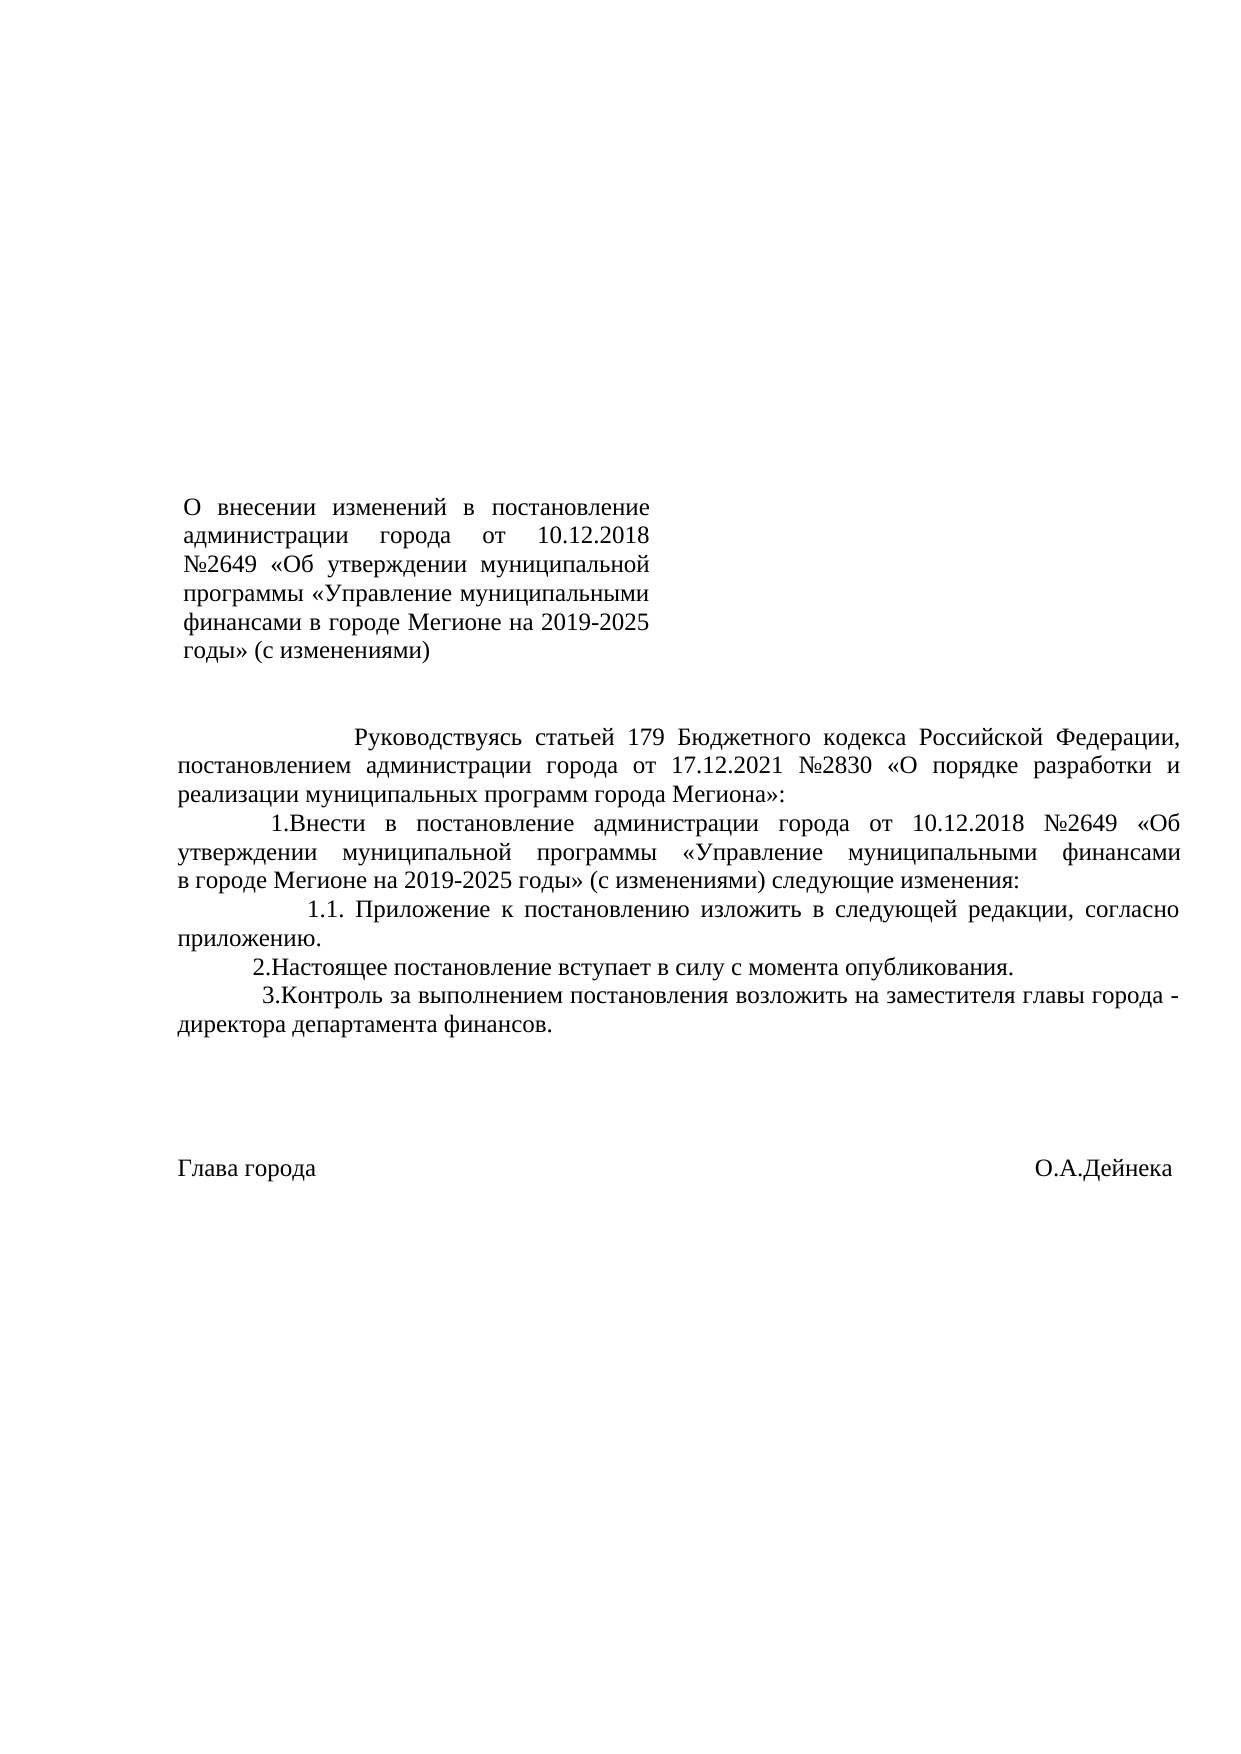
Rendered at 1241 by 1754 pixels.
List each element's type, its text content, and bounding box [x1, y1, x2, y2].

text 3.Контроль за выполнением постановления возложить на заместителя главы города - директора департамента финансов. [177, 981, 1181, 1038]
text 1.Внести в постановление администрации города от 10.12.2018 №2649 «Об утверждении муниципальной программы «Управление муниципальными финансами в городе Мегионе на 2019-2025 годы» (с изменениями) следующие изменения: [177, 808, 1181, 894]
text 1.1. Приложение к постановлению изложить в следующей редакции, согласно приложению. [177, 894, 1181, 952]
text Руководствуясь статьей 179 Бюджетного кодекса Российской Федерации, постановлением администрации города от 17.12.2021 №2830 «О порядке разработки и реализации муниципальных программ города Мегиона»: [177, 722, 1181, 808]
text 2.Настоящее постановление вступает в силу с момента опубликования. [177, 952, 1181, 981]
text Глава города О.А.Дейнека [177, 1153, 1181, 1182]
text О внесении изменений в постановление администрации города от 10.12.2018 №2649 «Об утверждении муниципальной программы «Управление муниципальными финансами в городе Мегионе на 2019-2025 годы» (с изменениями) [183, 549, 650, 664]
